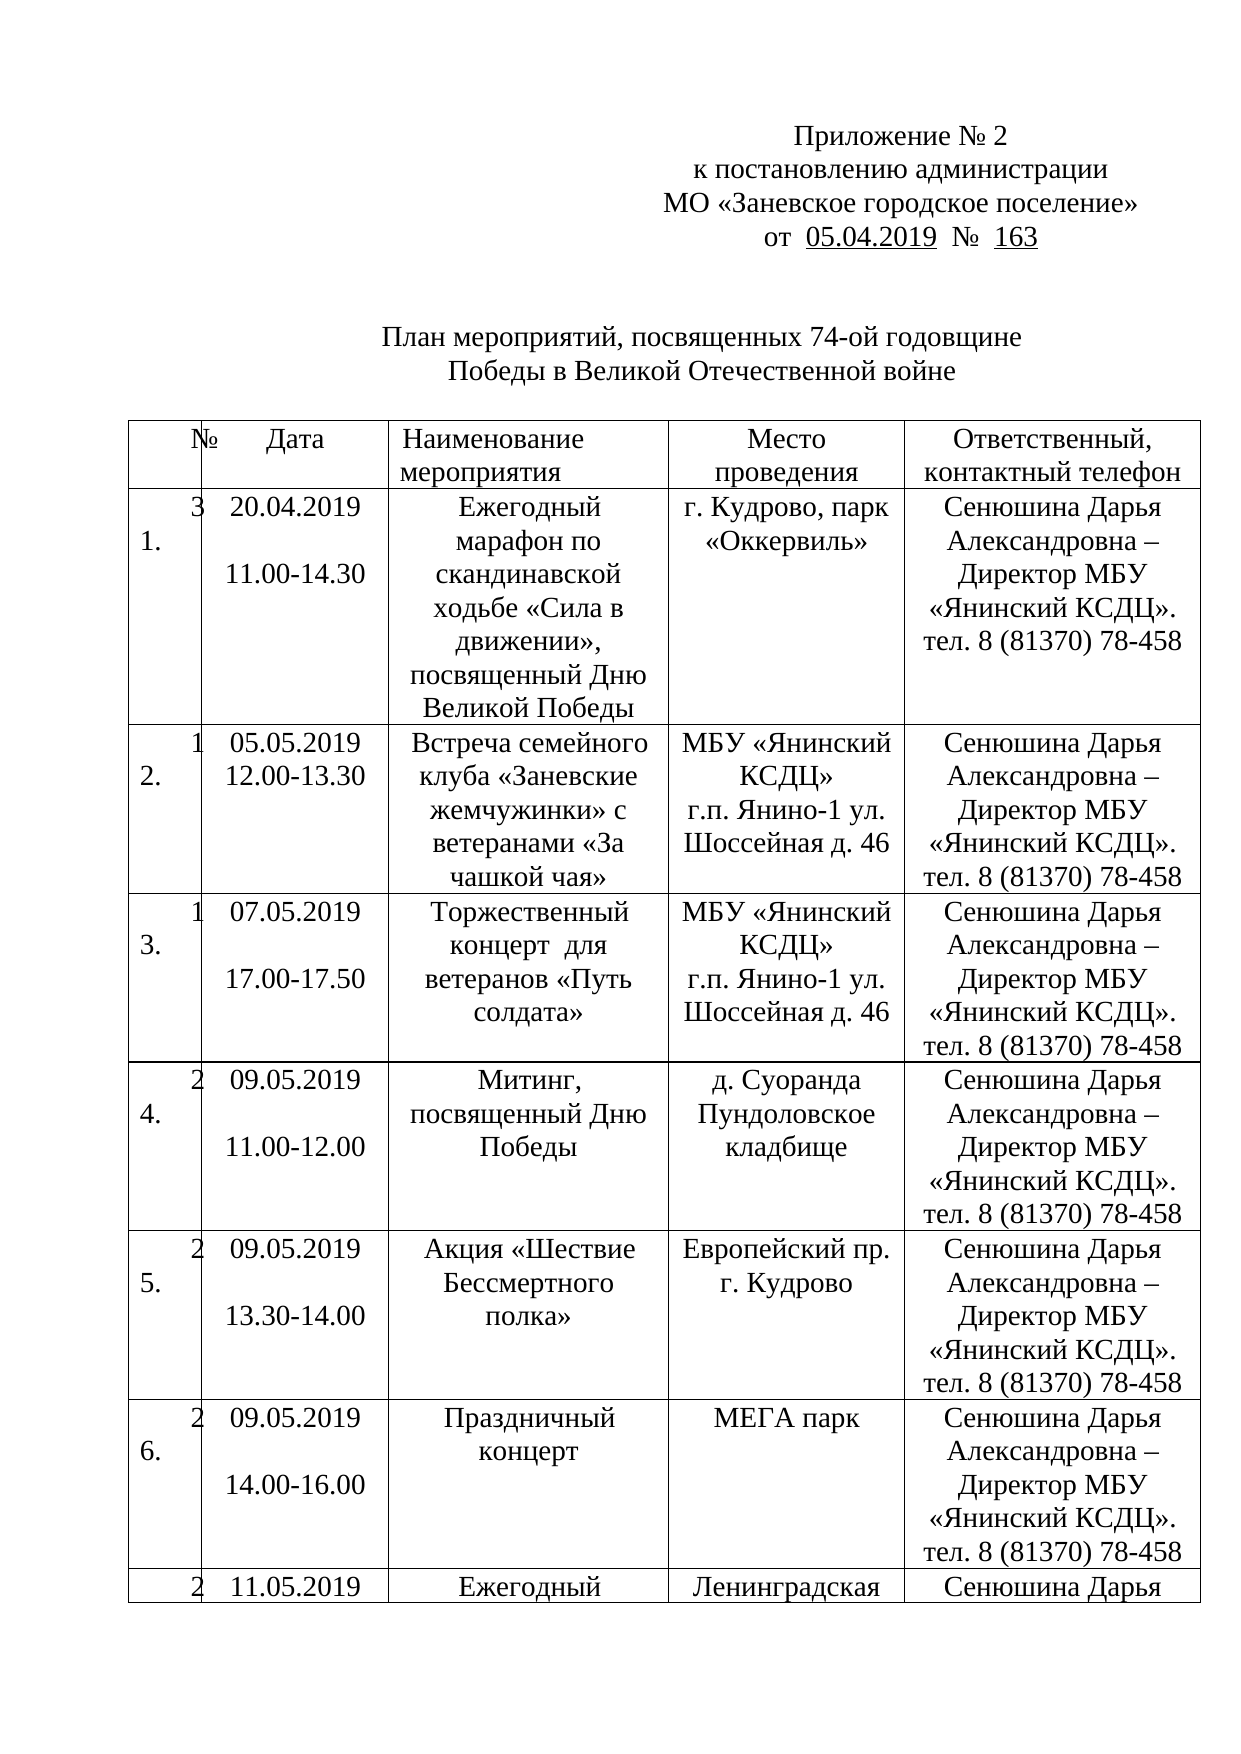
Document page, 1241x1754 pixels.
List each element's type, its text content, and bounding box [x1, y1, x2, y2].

text от 05.04.2019 № 163 [650, 219, 1152, 252]
text План мероприятий, посвященных 74-ой годовщине [177, 319, 1152, 353]
table_header № [129, 421, 201, 488]
table_cell 26. [129, 1400, 201, 1568]
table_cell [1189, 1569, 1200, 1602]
text МО «Заневское городское поселение» [650, 185, 1152, 219]
table_cell д. Суоранда Пундоловское кладбище [669, 1063, 904, 1230]
table_cell Ежегодный марафон по скандинавской ходьбе «Сила в движении», посвященный Дню Великой Победы [389, 489, 668, 724]
table_cell 09.05.2019 13.30-14.00 [202, 1231, 388, 1399]
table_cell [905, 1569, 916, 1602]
table_cell 05.05.2019 12.00-13.30 [202, 725, 388, 893]
table_cell 13. [129, 894, 201, 1061]
table_cell г. Кудрово, парк «Оккервиль» [669, 489, 904, 724]
table_cell 31. [129, 489, 201, 724]
table_cell Европейский пр. г. Кудрово [669, 1231, 904, 1399]
table_cell Сенюшина Дарья Александровна – Директор МБУ «Янинский КСДЦ». тел. 8 (81370) 78-458 [905, 1400, 1200, 1568]
text к постановлению администрации [650, 152, 1152, 185]
table_cell 24. [129, 1063, 201, 1230]
table_cell 09.05.2019 14.00-16.00 [202, 1400, 388, 1568]
table_cell Сенюшина Дарья Александровна – Директор МБУ «Янинский КСДЦ». тел. 8 (81370) 78-458 [905, 894, 1200, 1061]
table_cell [669, 1569, 904, 1602]
table_cell 27. [129, 1569, 201, 1602]
table_cell 12. [129, 725, 201, 893]
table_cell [389, 1569, 668, 1602]
table_cell 09.05.2019 11.00-12.00 [202, 1063, 388, 1230]
table_cell Сенюшина Дарья Александровна – Директор МБУ «Янинский КСДЦ». тел. 8 (81370) 78-458 [905, 725, 1200, 893]
table_header Ответственный, контактный телефон [905, 421, 1200, 488]
table_cell Сенюшина Дарья Александровна – Директор МБУ «Янинский КСДЦ». тел. 8 (81370) 78-458 [905, 1231, 1200, 1399]
table_header Дата [202, 421, 388, 488]
table_cell МБУ «Янинский КСДЦ» г.п. Янино-1 ул. Шоссейная д. 46 [669, 725, 904, 893]
table_cell 25. [129, 1231, 201, 1399]
text Приложение № 2 [650, 118, 1152, 152]
table_cell 20.04.2019 11.00-14.30 [202, 489, 388, 724]
table_cell Встреча семейного клуба «Заневские жемчужинки» с ветеранами «За чашкой чая» [389, 725, 668, 893]
table_cell МБУ «Янинский КСДЦ» г.п. Янино-1 ул. Шоссейная д. 46 [669, 894, 904, 1061]
table_cell Митинг, посвященный Дню Победы [389, 1063, 668, 1230]
table_cell Сенюшина Дарья Александровна – Директор МБУ «Янинский КСДЦ». тел. 8 (81370) 78-458 [905, 489, 1200, 724]
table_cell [202, 1569, 388, 1602]
table_cell Праздничный концерт [389, 1400, 668, 1568]
table_header Наименование мероприятия [389, 421, 668, 488]
table_cell Сенюшина Дарья Александровна – Директор МБУ «Янинский КСДЦ». тел. 8 (81370) 78-458 [905, 1063, 1200, 1230]
table_cell Акция «Шествие Бессмертного полка» [389, 1231, 668, 1399]
table_header Место проведения [669, 421, 904, 488]
table_cell МЕГА парк [669, 1400, 904, 1568]
text Победы в Великой Отечественной войне [177, 353, 1152, 386]
table_cell Торжественный концерт для ветеранов «Путь солдата» [389, 894, 668, 1061]
table_cell 07.05.2019 17.00-17.50 [202, 894, 388, 1061]
